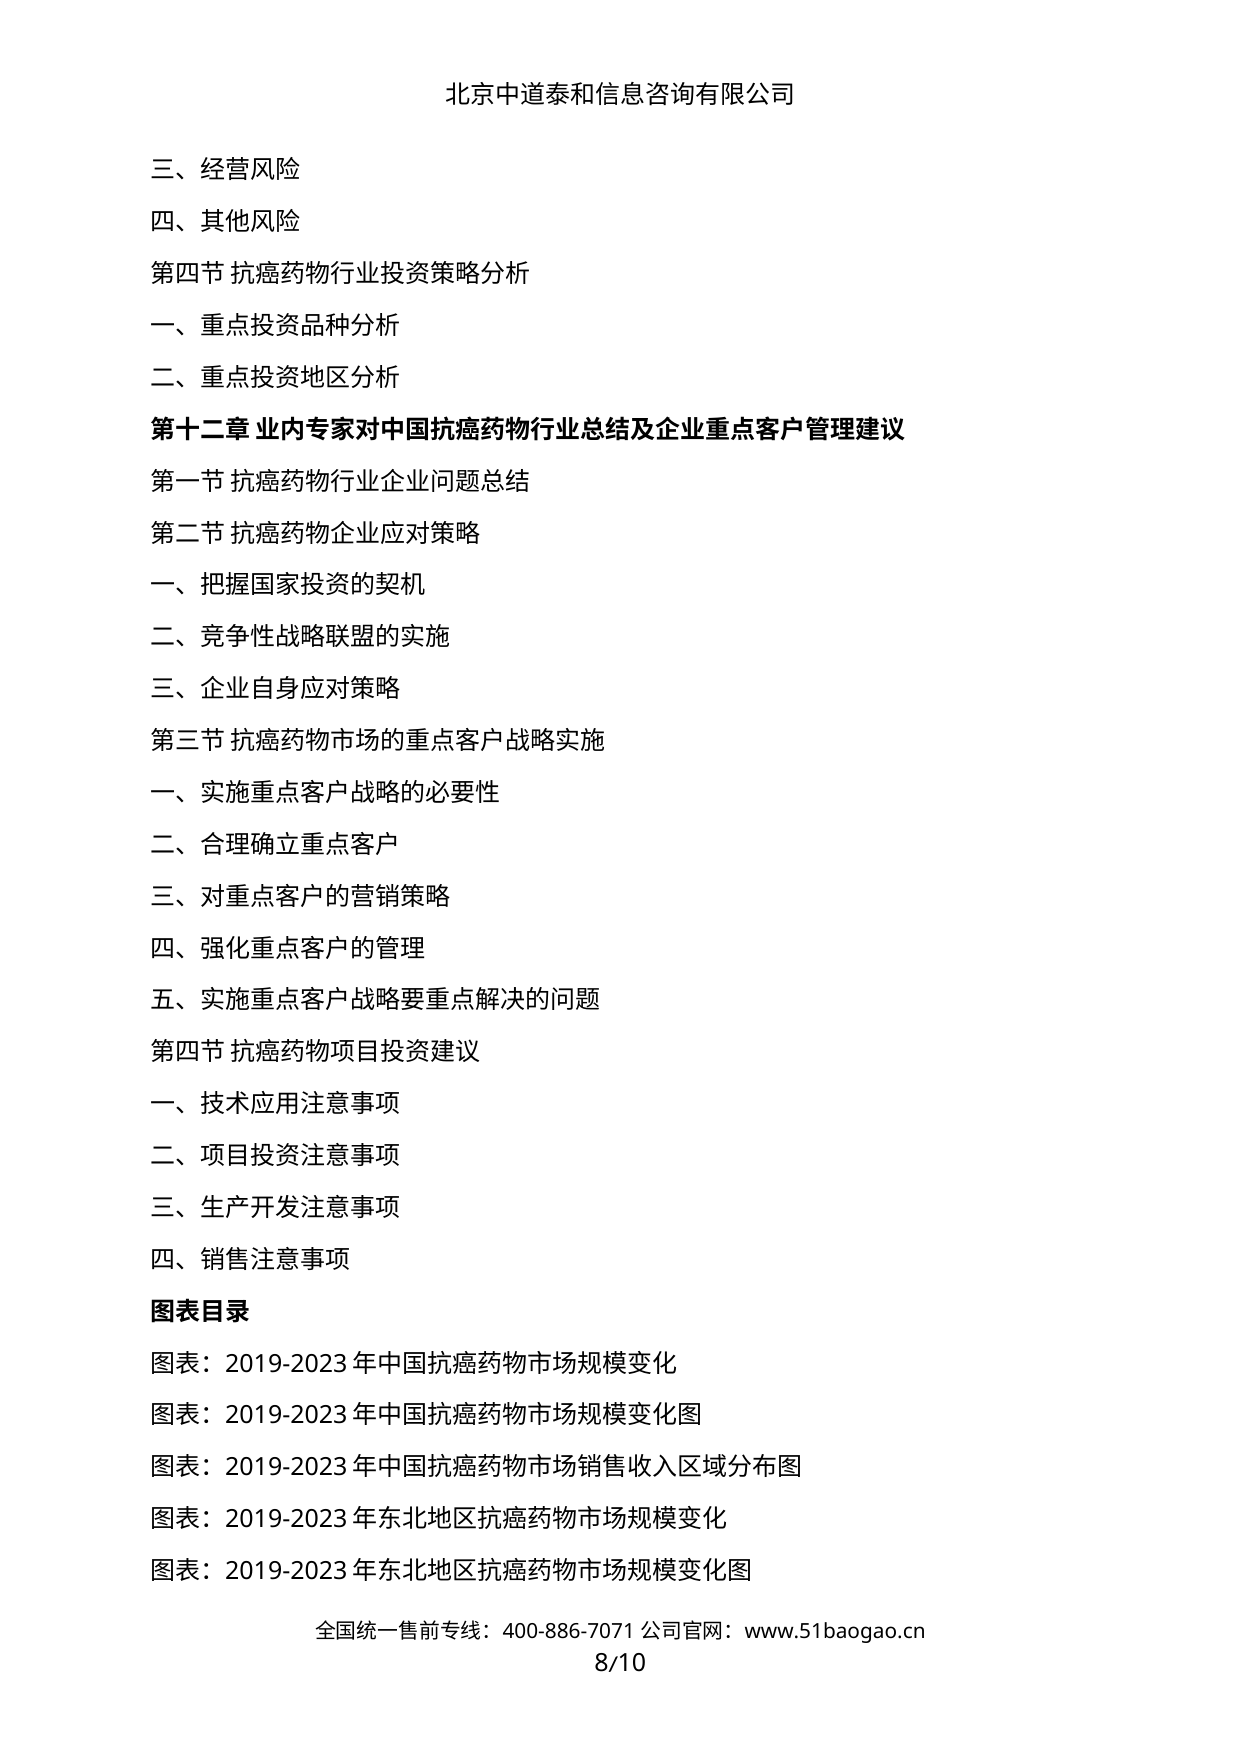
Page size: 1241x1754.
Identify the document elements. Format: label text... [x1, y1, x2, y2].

text 图表目录 [150, 1291, 1090, 1327]
text 五、实施重点客户战略要重点解决的问题 [150, 980, 1090, 1016]
text 图表：2019-2023年东北地区抗癌药物市场规模变化图 [150, 1551, 1090, 1587]
text 第四节 抗癌药物项目投资建议 [150, 1032, 1090, 1068]
text 图表：2019-2023年中国抗癌药物市场销售收入区域分布图 [150, 1447, 1090, 1483]
text 图表：2019-2023年中国抗癌药物市场规模变化 [150, 1343, 1090, 1379]
text 图表：2019-2023年中国抗癌药物市场规模变化图 [150, 1395, 1090, 1431]
text 二、重点投资地区分析 [150, 357, 1090, 394]
text 图表：2019-2023年东北地区抗癌药物市场规模变化 [150, 1499, 1090, 1535]
text 四、销售注意事项 [150, 1239, 1090, 1276]
text 一、技术应用注意事项 [150, 1084, 1090, 1120]
text 四、强化重点客户的管理 [150, 928, 1090, 964]
text 四、其他风险 [150, 202, 1090, 238]
text 一、实施重点客户战略的必要性 [150, 772, 1090, 809]
text 二、合理确立重点客户 [150, 824, 1090, 861]
text 第十二章 业内专家对中国抗癌药物行业总结及企业重点客户管理建议 [150, 409, 1090, 446]
text 第三节 抗癌药物市场的重点客户战略实施 [150, 721, 1090, 757]
text 三、对重点客户的营销策略 [150, 876, 1090, 912]
text 三、企业自身应对策略 [150, 669, 1090, 705]
text 一、重点投资品种分析 [150, 306, 1090, 342]
text 第四节 抗癌药物行业投资策略分析 [150, 254, 1090, 290]
text 第一节 抗癌药物行业企业问题总结 [150, 461, 1090, 497]
text 二、项目投资注意事项 [150, 1136, 1090, 1172]
text 三、经营风险 [150, 150, 1090, 186]
text 三、生产开发注意事项 [150, 1187, 1090, 1224]
text 第二节 抗癌药物企业应对策略 [150, 513, 1090, 549]
text 二、竞争性战略联盟的实施 [150, 617, 1090, 653]
text 一、把握国家投资的契机 [150, 565, 1090, 601]
